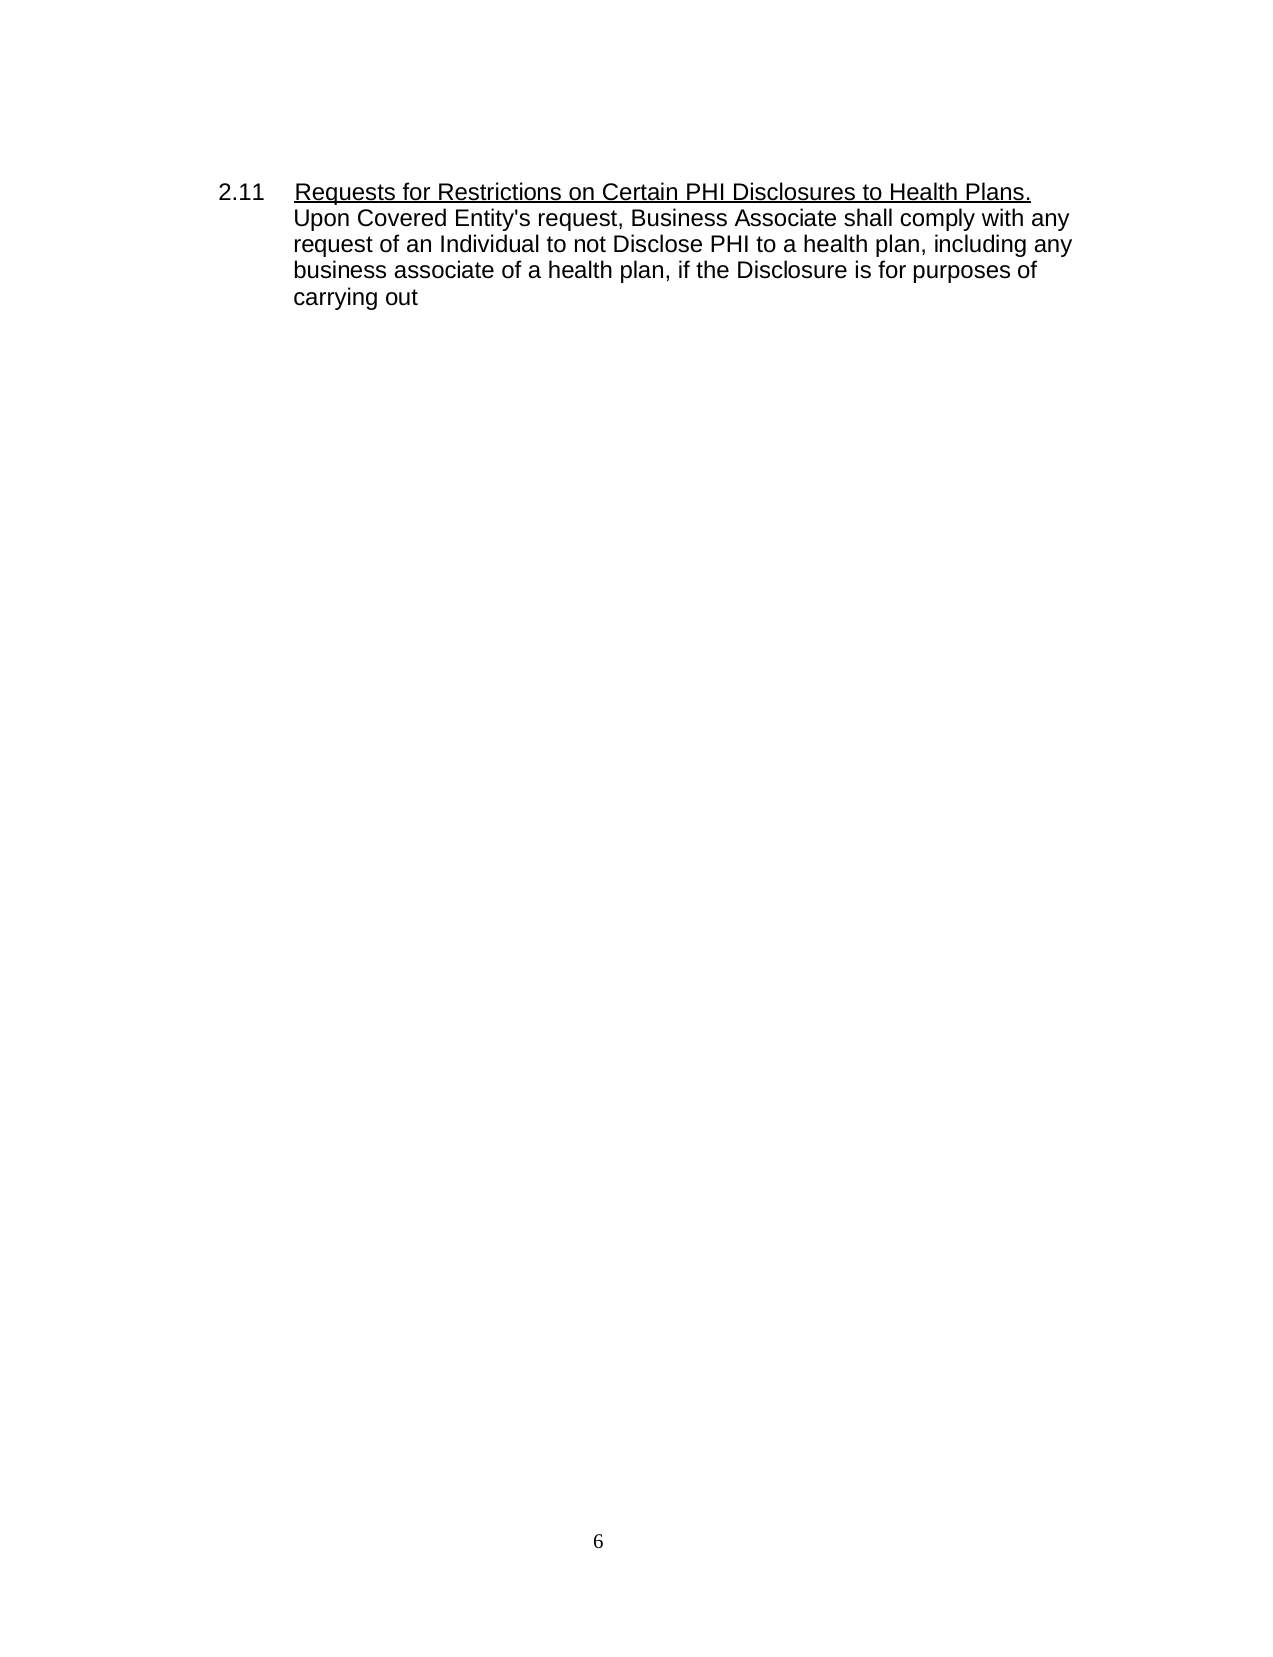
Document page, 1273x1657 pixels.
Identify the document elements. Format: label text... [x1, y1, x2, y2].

text 2.11 Requests for Restrictions on Certain PHI Disclosures to Health Plans. Upon Covered Entity's request, Business Associate shall comply with any request of an Individual to not Disclose PHI to a health plan, including any business associate of a health plan, if the Disclosure is for purposes of carrying out [218, 179, 1094, 310]
